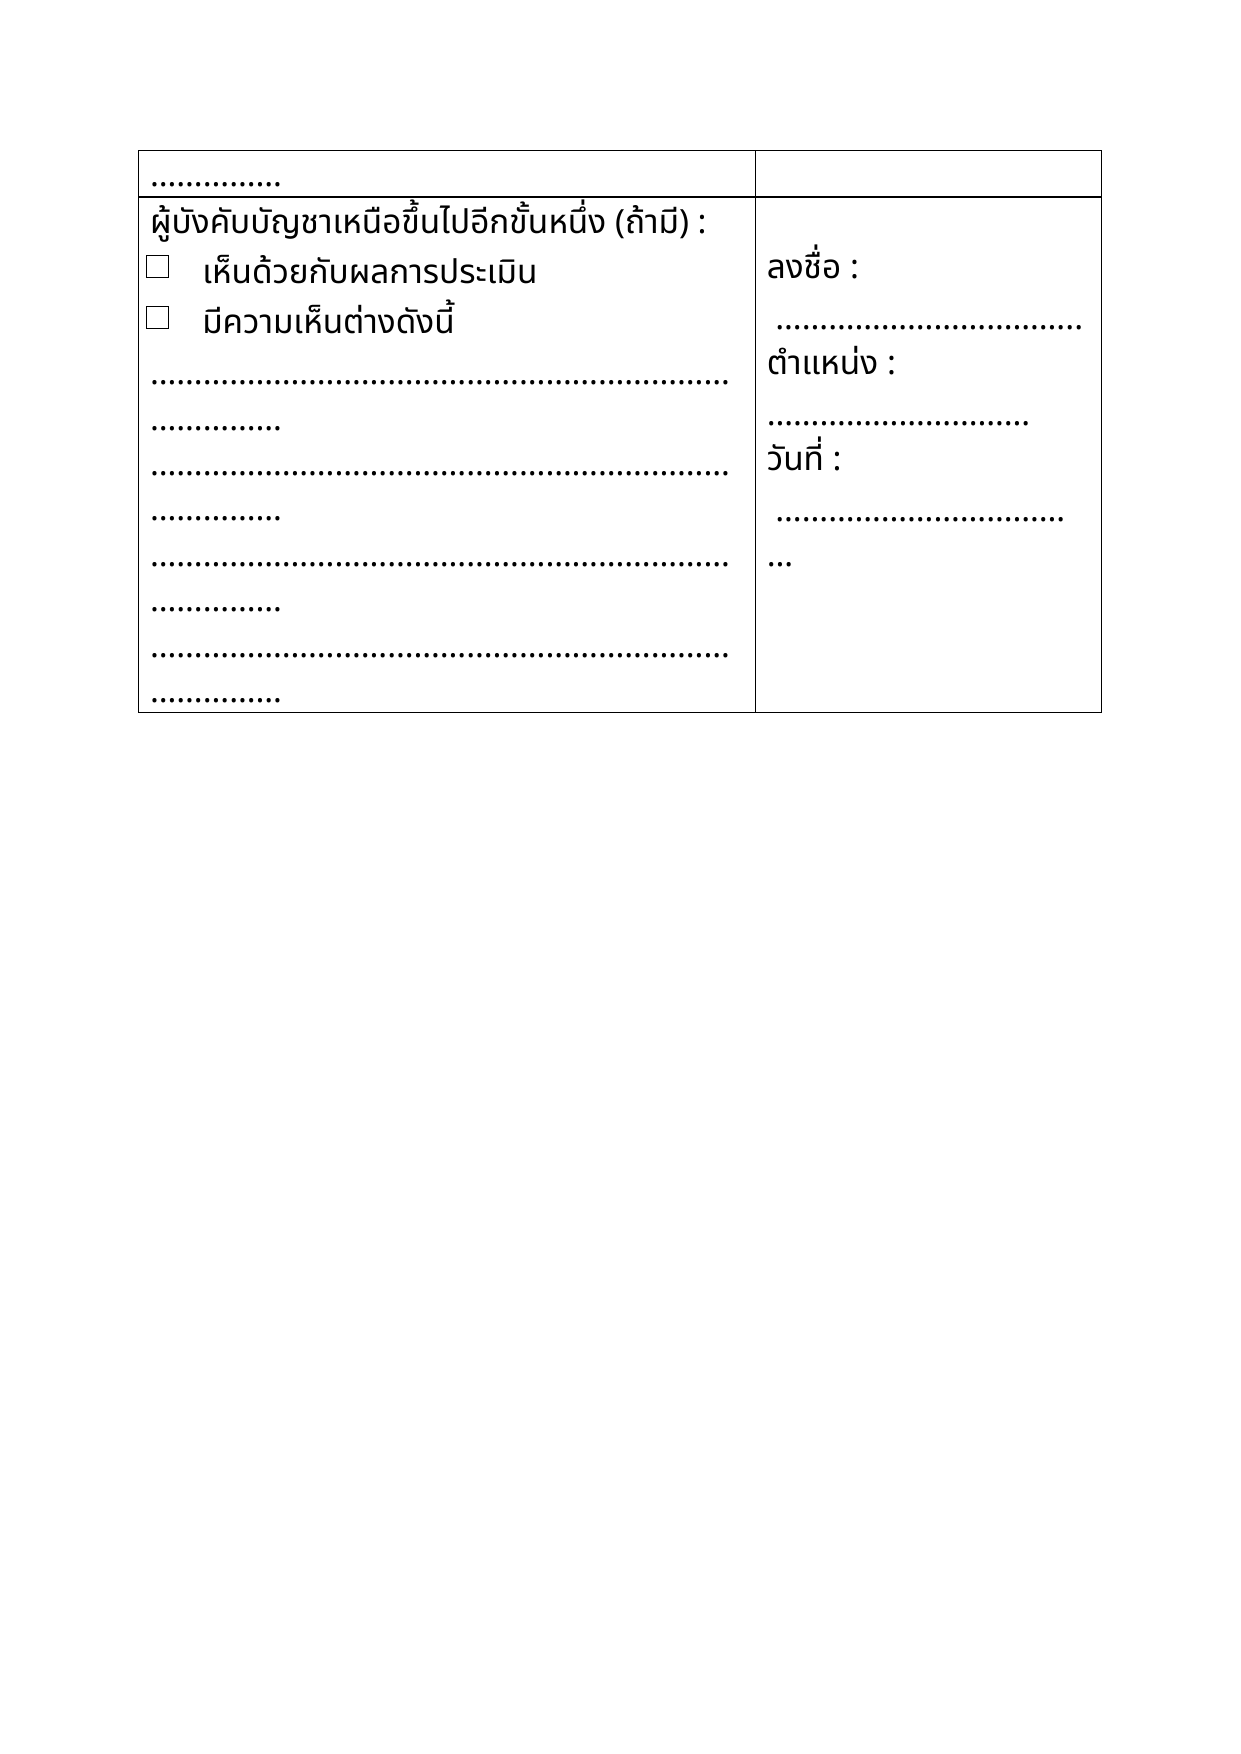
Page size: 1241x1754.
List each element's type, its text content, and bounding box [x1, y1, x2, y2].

table_cell ผู้บังคับบัญชาเหนือขึ้นไปอีกขั้นหนึ่ง (ถ้ามี) : เห็นด้วยกับผลการประเมิน มีความเห็นต่างดังนี้ ……………………………………………………………………… ……………………………………………………………………… ……………………………………………………………………… ……………………………………………………………………… [139, 198, 755, 712]
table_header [756, 151, 1101, 196]
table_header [139, 151, 755, 196]
table_cell ลงชื่อ : …………………………….. ตำแหน่ง : ………………………… วันที่ : ……………………………… [756, 198, 1101, 712]
